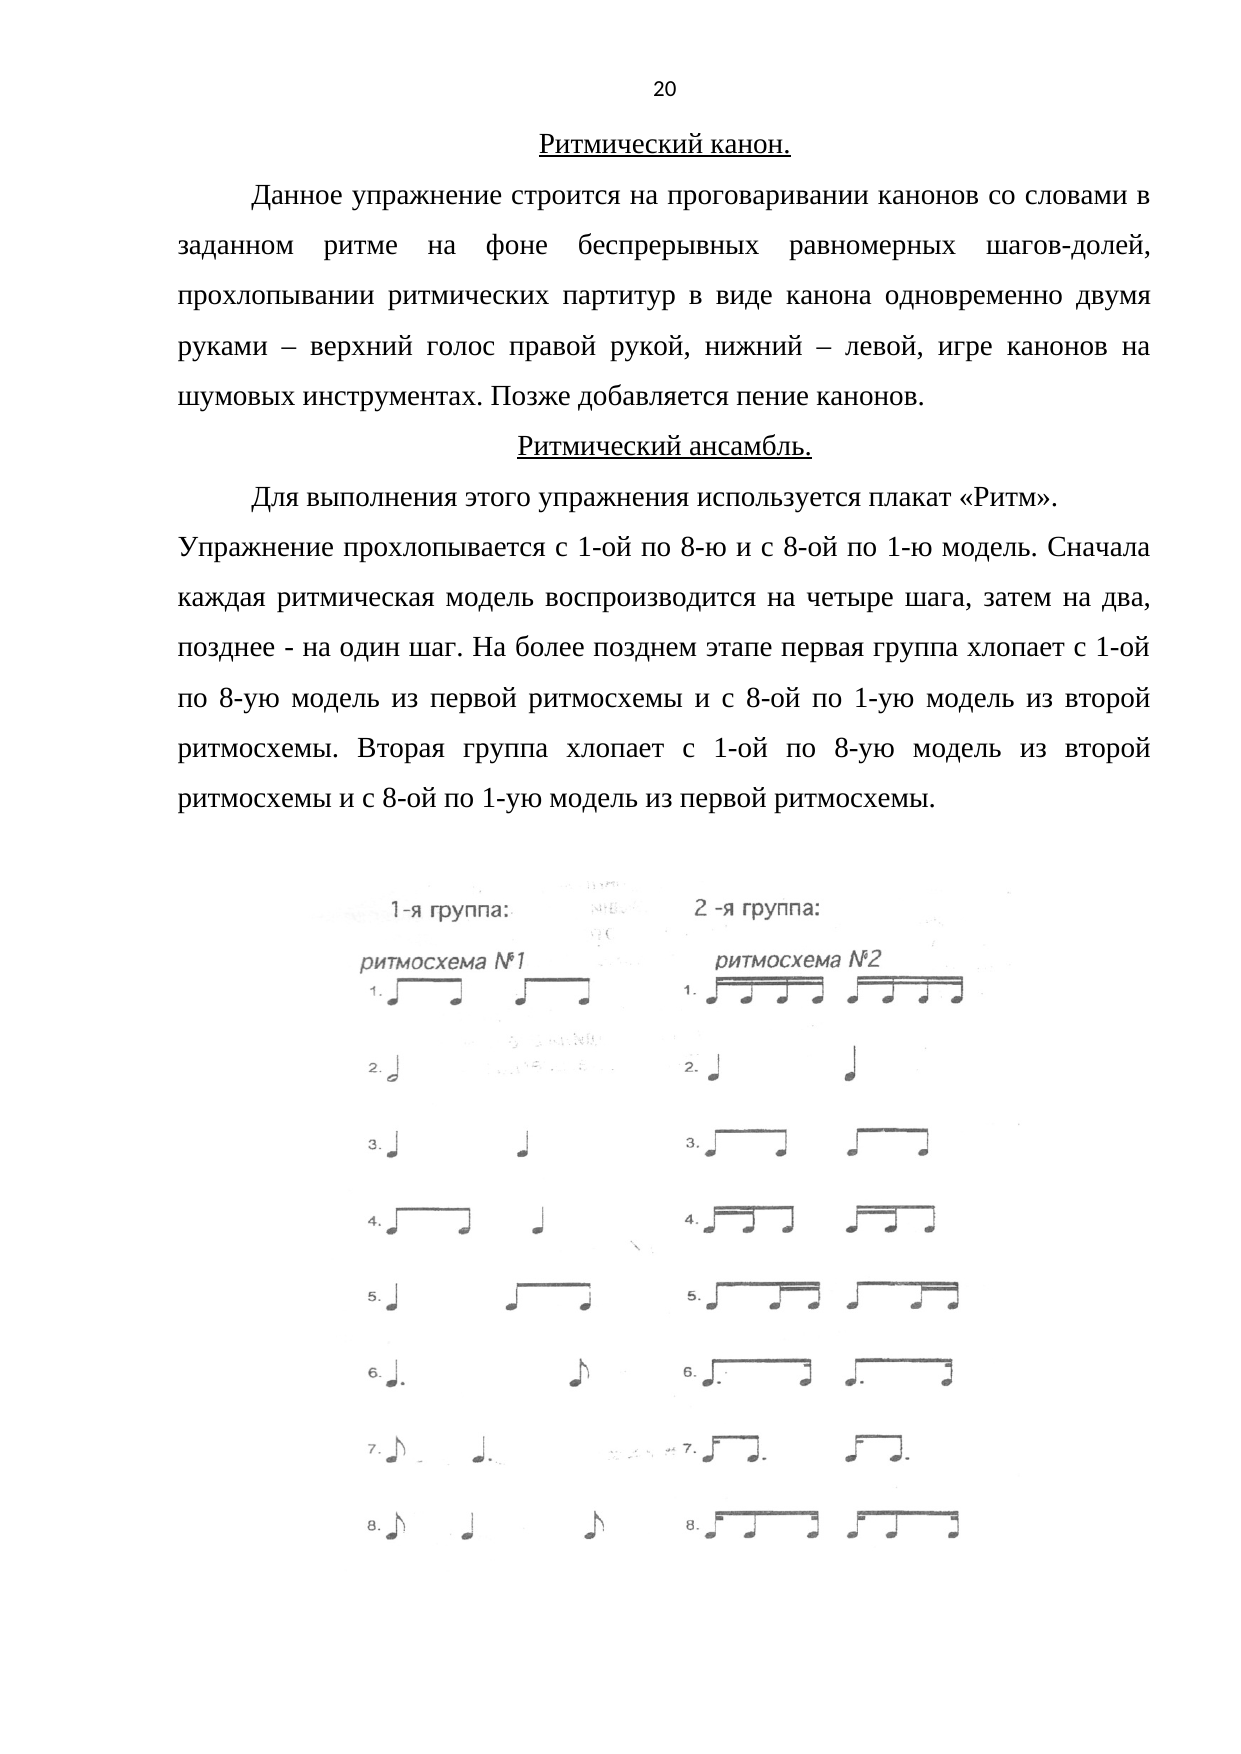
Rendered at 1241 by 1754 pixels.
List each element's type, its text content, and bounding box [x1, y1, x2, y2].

text Для выполнения этого упражнения используется плакат «Ритм». [177, 479, 1152, 512]
text Ритмический ансамбль. [177, 428, 1152, 462]
picture [307, 881, 1022, 1572]
text Данное упражнение строится на проговаривании канонов со словами в заданном ритме на фоне беспрерывных равномерных шагов-долей, прохлопывании ритмических партитур в виде канона одновременно двумя руками – верхний голос правой рукой, нижний – левой, игре канонов на шумовых инструментах. Позже добавляется пение канонов. [177, 177, 1152, 412]
text Ритмический канон. [177, 126, 1152, 160]
text Упражнение прохлопывается с 1-ой по 8-ю и с 8-ой по 1-ю модель. Сначала каждая ритмическая модель воспроизводится на четыре шага, затем на два, позднее - на один шаг. На более позднем этапе первая группа хлопает с 1-ой по 8-ую модель из первой ритмосхемы и с 8-ой по 1-ую модель из второй ритмосхемы. Вторая группа хлопает с 1-ой по 8-ую модель из второй ритмосхемы и с 8-ой по 1-ую модель из первой ритмосхемы. [177, 529, 1152, 814]
